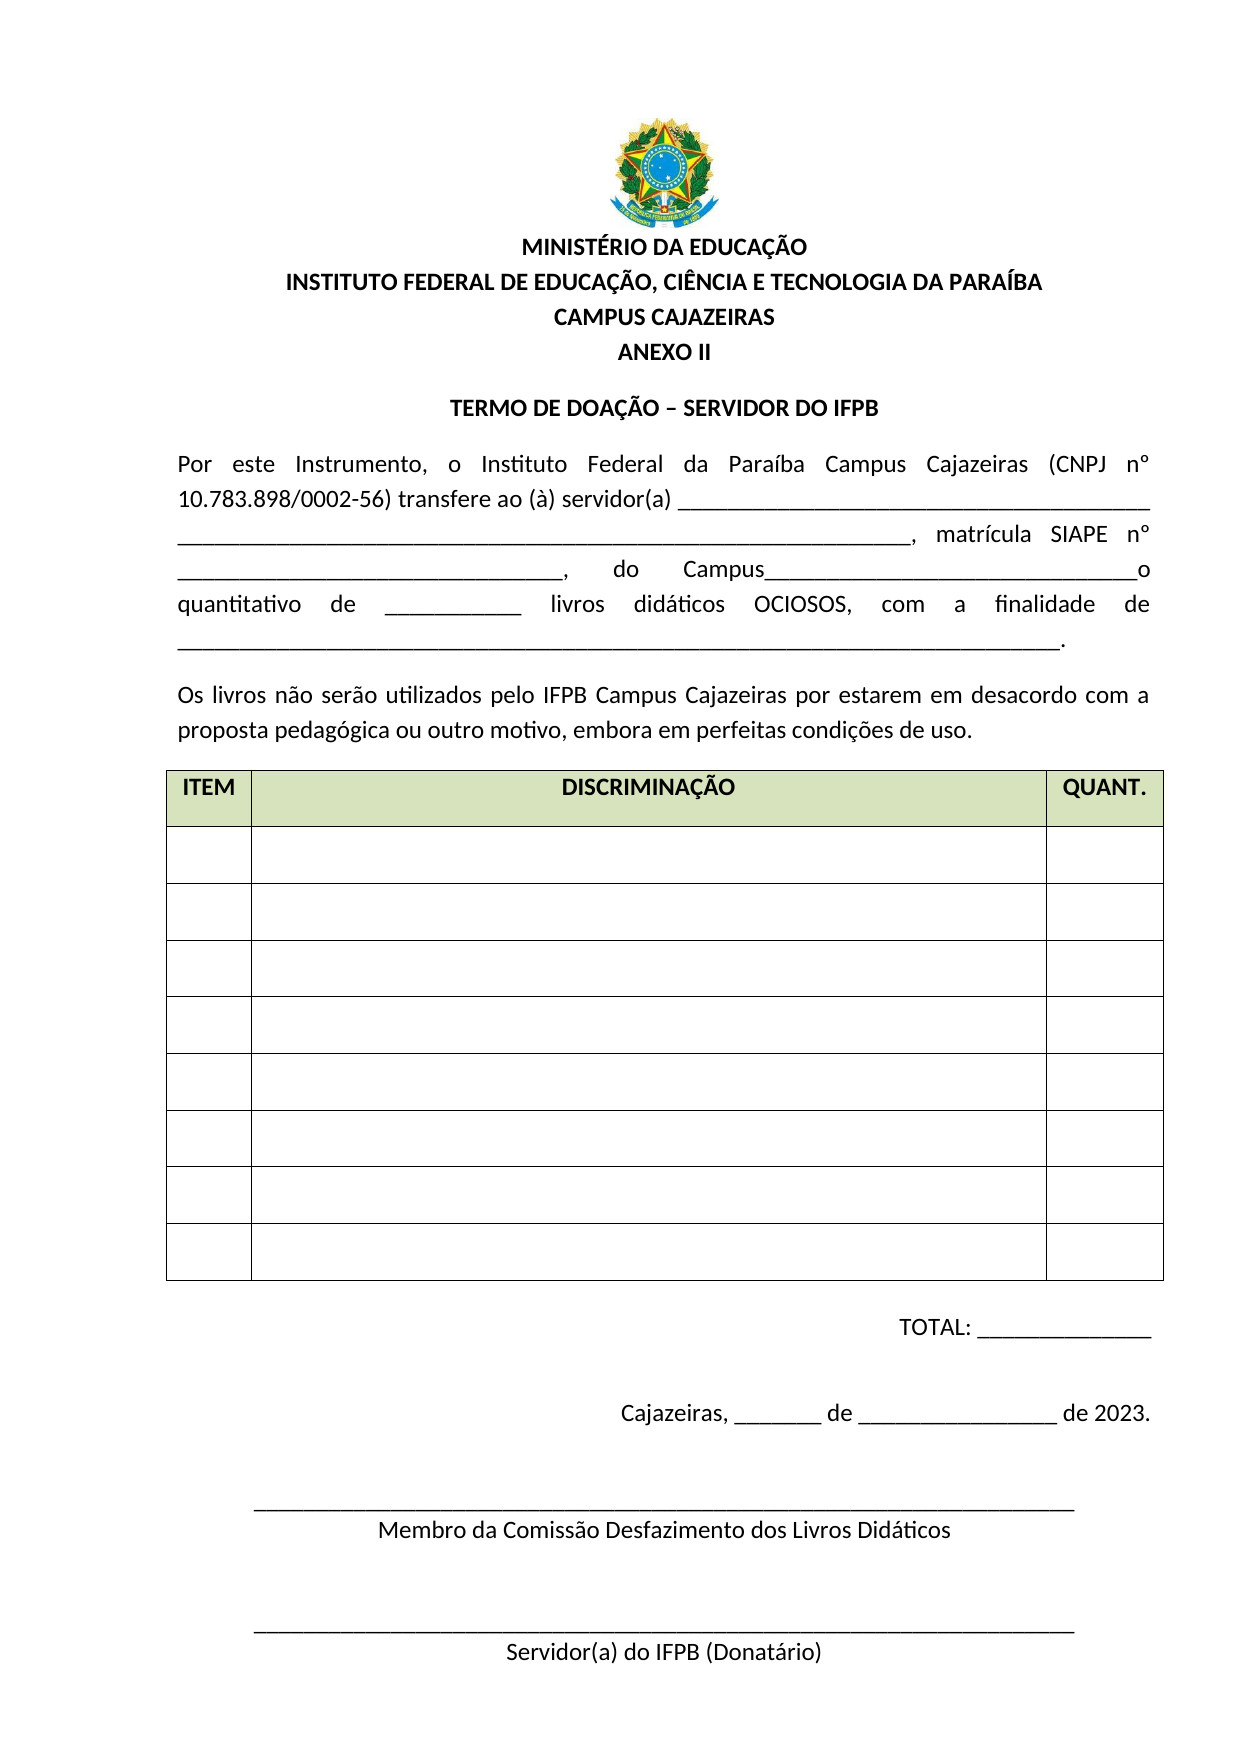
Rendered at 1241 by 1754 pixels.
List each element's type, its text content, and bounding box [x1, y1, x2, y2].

table_cell [252, 997, 1046, 1053]
table_cell [1047, 827, 1163, 883]
table_cell [167, 997, 251, 1053]
table_cell [167, 1167, 251, 1223]
table_header QUANT. [1047, 771, 1163, 826]
table_cell [1047, 1224, 1163, 1279]
table_cell [1047, 1054, 1163, 1109]
text Cajazeiras, _______ de ________________ de 2023. [177, 1397, 1152, 1428]
text Por este Instrumento, o Instituto Federal da Paraíba Campus Cajazeiras (CNPJ nº 10.783.898/0002-56) transfere ao (à) servidor(a) ______________________________________ ___________________________________________________________, matrícula SIAPE nº _______________________________, do Campus______________________________o quantitativo de ___________ livros didáticos OCIOSOS, com a finalidade de _______________________________________________________________________. [177, 448, 1152, 654]
text MINISTÉRIO DA EDUCAÇÃO [177, 232, 1152, 262]
text CAMPUS CAJAZEIRAS [177, 302, 1152, 332]
text __________________________________________________________________ [177, 1606, 1152, 1636]
table_cell [252, 1224, 1046, 1279]
picture [610, 118, 719, 228]
text ANEXO II [177, 337, 1152, 367]
table_header DISCRIMINAÇÃO [252, 771, 1046, 826]
table_cell [167, 941, 251, 996]
table_cell [252, 941, 1046, 996]
table_cell [252, 827, 1046, 883]
table_cell [1047, 884, 1163, 939]
table_cell [1047, 1111, 1163, 1166]
text Servidor(a) do IFPB (Donatário) [177, 1636, 1152, 1667]
table_cell [252, 884, 1046, 939]
table_cell [167, 827, 251, 883]
text TERMO DE DOAÇÃO – SERVIDOR DO IFPB [177, 392, 1152, 423]
table_cell [1047, 997, 1163, 1053]
table_cell [167, 1054, 251, 1109]
table_cell [252, 1111, 1046, 1166]
text INSTITUTO FEDERAL DE EDUCAÇÃO, CIÊNCIA E TECNOLOGIA DA PARAÍBA [177, 267, 1152, 297]
table_cell [1047, 1167, 1163, 1223]
table_cell [167, 1111, 251, 1166]
table_cell [252, 1167, 1046, 1223]
text __________________________________________________________________ [177, 1484, 1152, 1514]
table_cell [252, 1054, 1046, 1109]
text Os livros não serão utilizados pelo IFPB Campus Cajazeiras por estarem em desacordo com a proposta pedagógica ou outro motivo, embora em perfeitas condições de uso. [177, 679, 1152, 744]
text Membro da Comissão Desfazimento dos Livros Didáticos [177, 1514, 1152, 1545]
text TOTAL: ______________ [177, 1311, 1152, 1342]
table_header ITEM [167, 771, 251, 826]
table_cell [1047, 941, 1163, 996]
table_cell [167, 1224, 251, 1279]
table_cell [167, 884, 251, 939]
